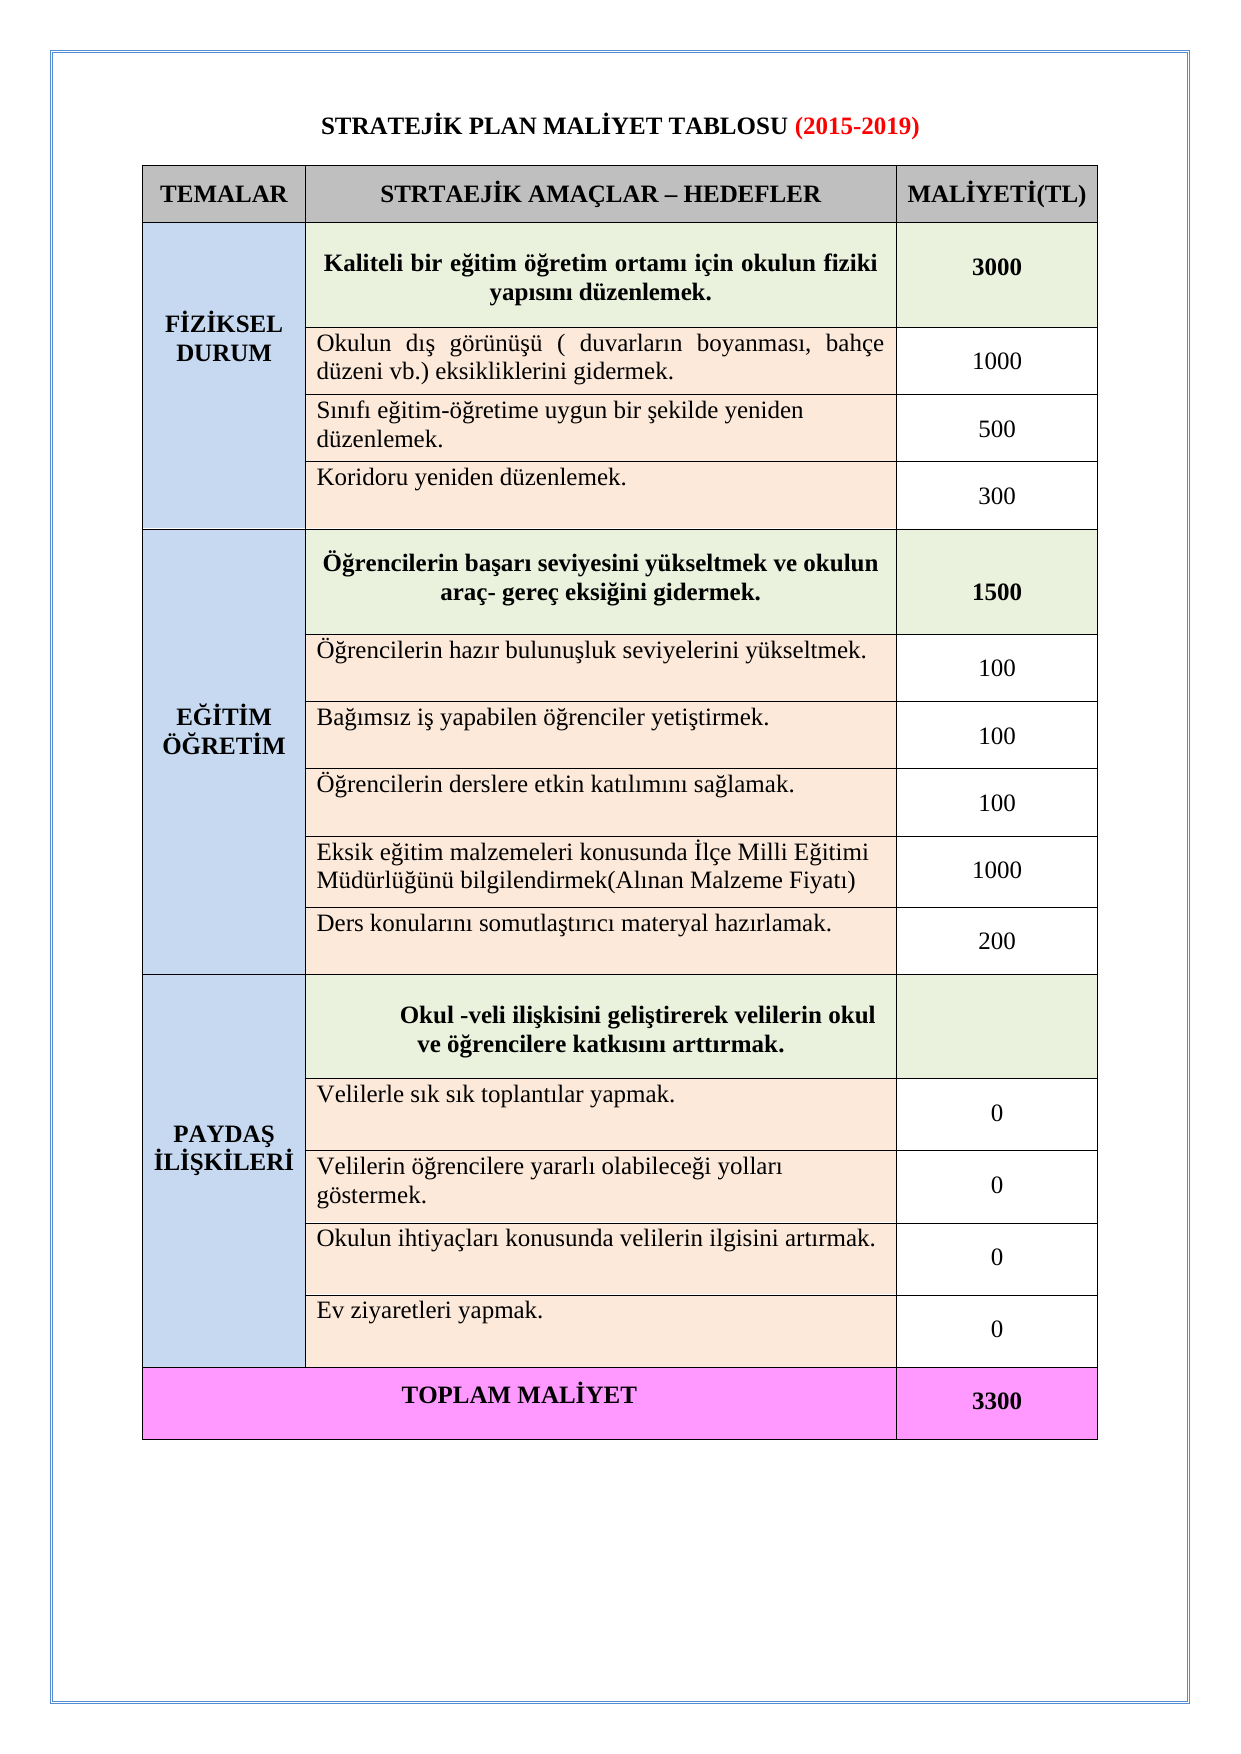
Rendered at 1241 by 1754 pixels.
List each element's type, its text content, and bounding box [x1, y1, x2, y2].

table_cell Okul -veli ilişkisini geliştirerek velilerin okul ve öğrencilere katkısını arttırmak. [306, 975, 896, 1078]
table_cell 100 [897, 702, 1097, 768]
table_cell TOPLAM MALİYET [143, 1368, 896, 1439]
table_cell Ev ziyaretleri yapmak. [306, 1296, 896, 1367]
table_cell 0 [897, 1296, 1097, 1367]
table_cell Koridoru yeniden düzenlemek. [306, 462, 896, 528]
table_cell 1500 [897, 530, 1097, 634]
table_cell Eksik eğitim malzemeleri konusunda İlçe Milli Eğitimi Müdürlüğünü bilgilendirmek(Alınan Malzeme Fiyatı) [306, 837, 896, 907]
table_header STRTAEJİK AMAÇLAR – HEDEFLER [306, 166, 896, 222]
table_cell 3300 [897, 1368, 1097, 1439]
table_cell 500 [897, 395, 1097, 461]
table_cell 300 [897, 462, 1097, 528]
table_cell 1000 [897, 837, 1097, 907]
table_cell Ders konularını somutlaştırıcı materyal hazırlamak. [306, 908, 896, 974]
table_cell 0 [897, 1151, 1097, 1222]
table_cell [897, 975, 1097, 1078]
table_cell Kaliteli bir eğitim öğretim ortamı için okulun fiziki yapısını düzenlemek. [306, 223, 896, 327]
table_cell 0 [897, 1079, 1097, 1150]
table_cell Velilerle sık sık toplantılar yapmak. [306, 1079, 896, 1150]
table_cell 100 [897, 635, 1097, 701]
table_cell Öğrencilerin hazır bulunuşluk seviyelerini yükseltmek. [306, 635, 896, 701]
table_header MALİYETİ(TL) [897, 166, 1097, 222]
table_cell Velilerin öğrencilere yararlı olabileceği yolları göstermek. [306, 1151, 896, 1222]
text STRATEJİK PLAN MALİYET TABLOSU (2015-2019) [75, 111, 1165, 140]
table_cell Bağımsız iş yapabilen öğrenciler yetiştirmek. [306, 702, 896, 768]
table_cell 100 [897, 769, 1097, 836]
table_cell Öğrencilerin derslere etkin katılımını sağlamak. [306, 769, 896, 836]
table_cell Sınıfı eğitim-öğretime uygun bir şekilde yeniden düzenlemek. [306, 395, 896, 461]
table_cell Okulun dış görünüşü ( duvarların boyanması, bahçe düzeni vb.) eksikliklerini gidermek. [306, 328, 896, 394]
table_cell 0 [897, 1224, 1097, 1294]
table_cell Öğrencilerin başarı seviyesini yükseltmek ve okulun araç- gereç eksiğini gidermek. [306, 530, 896, 634]
table_header TEMALAR [143, 166, 305, 222]
table_cell FİZİKSEL DURUM [143, 223, 305, 528]
table_cell 200 [897, 908, 1097, 974]
table_cell Okulun ihtiyaçları konusunda velilerin ilgisini artırmak. [306, 1224, 896, 1294]
table_cell PAYDAŞ İLİŞKİLERİ [143, 975, 305, 1367]
table_cell 1000 [897, 328, 1097, 394]
table_cell EĞİTİM ÖĞRETİM [143, 530, 305, 974]
table_cell 3000 [897, 223, 1097, 327]
